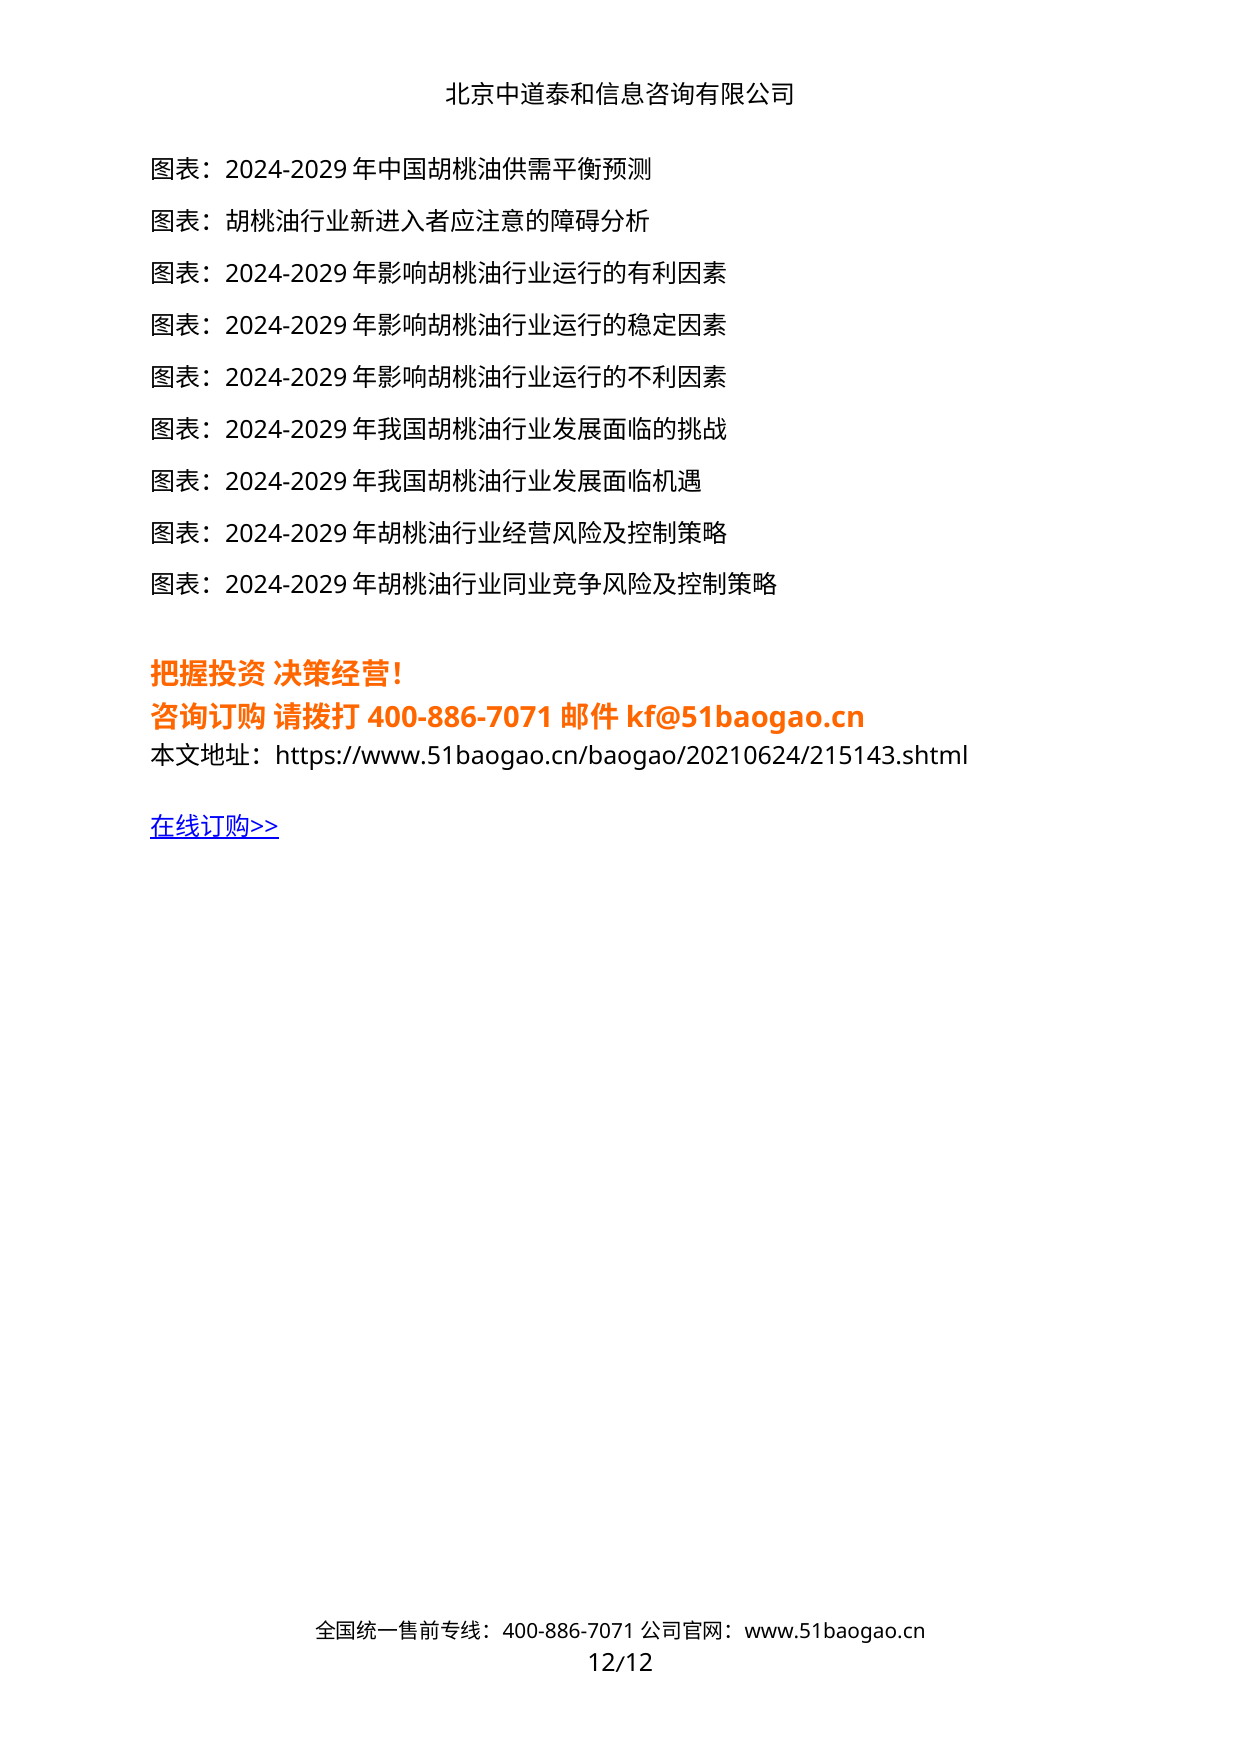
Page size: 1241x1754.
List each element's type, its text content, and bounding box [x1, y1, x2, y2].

text 图表：2024-2029年胡桃油行业经营风险及控制策略 [150, 513, 1090, 549]
text 图表：2024-2029年胡桃油行业同业竞争风险及控制策略 [150, 565, 1090, 601]
text 图表：胡桃油行业新进入者应注意的障碍分析 [150, 202, 1090, 238]
text 图表：2024-2029年影响胡桃油行业运行的有利因素 [150, 254, 1090, 290]
text 在线订购>> [150, 772, 1090, 842]
text 图表：2024-2029年中国胡桃油供需平衡预测 [150, 150, 1090, 186]
text 把握投资 决策经营！咨询订购 请拨打 400-886-7071 邮件 kf@51baogao.cn本文地址：https://www.51baogao.cn/baogao/20210624/215143.shtml [150, 617, 1090, 772]
text 图表：2024-2029年影响胡桃油行业运行的不利因素 [150, 357, 1090, 394]
text 图表：2024-2029年我国胡桃油行业发展面临的挑战 [150, 409, 1090, 446]
text 图表：2024-2029年我国胡桃油行业发展面临机遇 [150, 461, 1090, 497]
text 图表：2024-2029年影响胡桃油行业运行的稳定因素 [150, 306, 1090, 342]
